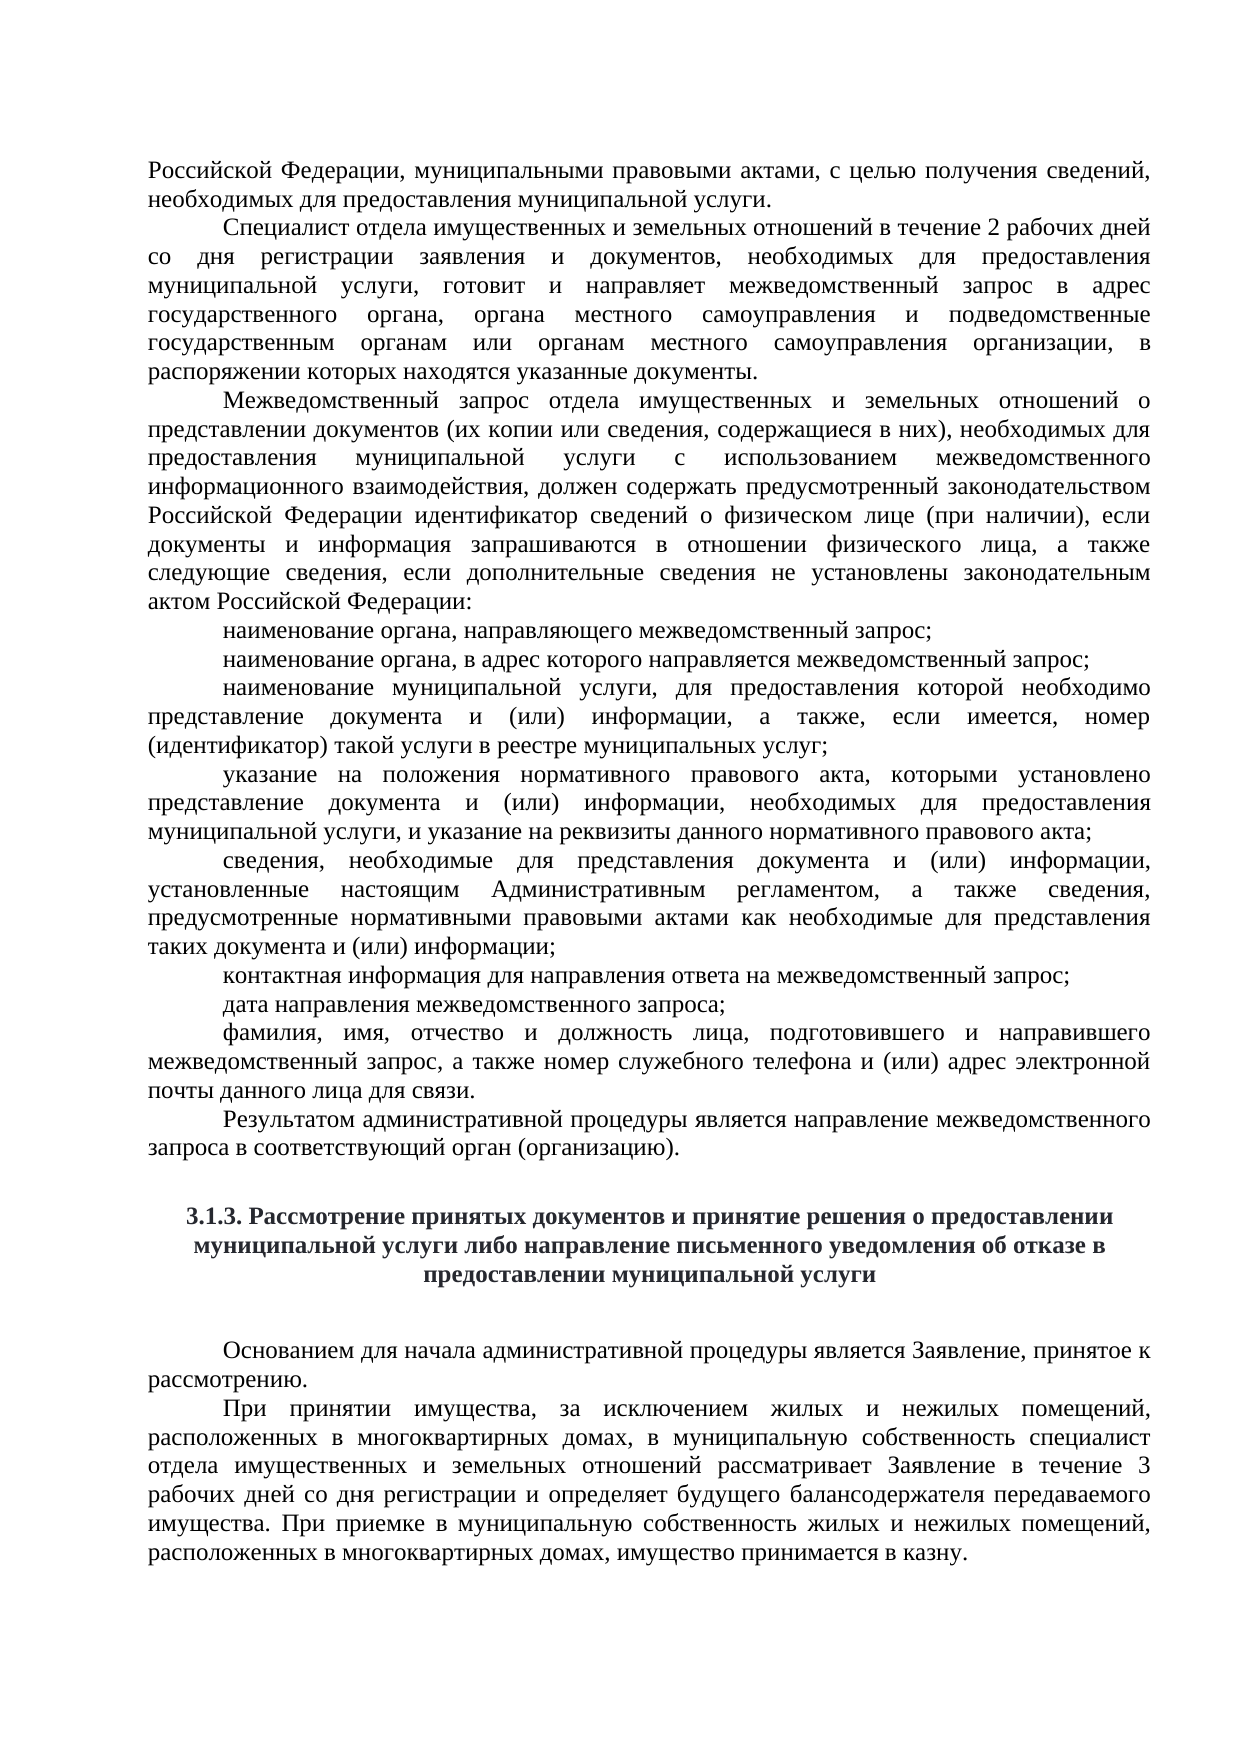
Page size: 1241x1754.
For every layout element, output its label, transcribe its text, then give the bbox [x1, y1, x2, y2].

text Основанием для начала административной процедуры является Заявление, принятое к рассмотрению. [148, 1336, 1152, 1393]
text сведения, необходимые для представления документа и (или) информации, установленные настоящим Административным регламентом, а также сведения, предусмотренные нормативными правовыми актами как необходимые для представления таких документа и (или) информации; [148, 845, 1152, 960]
text наименование органа, в адрес которого направляется межведомственный запрос; [148, 644, 1152, 672]
text Специалист отдела имущественных и земельных отношений в течение 2 рабочих дней со дня регистрации заявления и документов, необходимых для предоставления муниципальной услуги, готовит и направляет межведомственный запрос в адрес государственного органа, органа местного самоуправления и подведомственные государственным органам или органам местного самоуправления организации, в распоряжении которых находятся указанные документы. [148, 212, 1152, 385]
text наименование органа, направляющего межведомственный запрос; [148, 615, 1152, 644]
text При принятии имущества, за исключением жилых и нежилых помещений, расположенных в многоквартирных домах, в муниципальную собственность специалист отдела имущественных и земельных отношений рассматривает Заявление в течение 3 рабочих дней со дня регистрации и определяет будущего балансодержателя передаваемого имущества. При приемке в муниципальную собственность жилых и нежилых помещений, расположенных в многоквартирных домах, имущество принимается в казну. [148, 1393, 1152, 1566]
text Результатом административной процедуры является направление межведомственного запроса в соответствующий орган (организацию). [148, 1104, 1152, 1161]
text фамилия, имя, отчество и должность лица, подготовившего и направившего межведомственный запрос, а также номер служебного телефона и (или) адрес электронной почты данного лица для связи. [148, 1017, 1152, 1104]
text указание на положения нормативного правового акта, которыми установлено представление документа и (или) информации, необходимых для предоставления муниципальной услуги, и указание на реквизиты данного нормативного правового акта; [148, 759, 1152, 845]
text наименование муниципальной услуги, для предоставления которой необходимо представление документа и (или) информации, а также, если имеется, номер (идентификатор) такой услуги в реестре муниципальных услуг; [148, 672, 1152, 759]
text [148, 155, 1152, 212]
text Межведомственный запрос отдела имущественных и земельных отношений о представлении документов (их копии или сведения, содержащиеся в них), необходимых для предоставления муниципальной услуги с использованием межведомственного информационного взаимодействия, должен содержать предусмотренный законодательством Российской Федерации идентификатор сведений о физическом лице (при наличии), если документы и информация запрашиваются в отношении физического лица, а также следующие сведения, если дополнительные сведения не установлены законодательным актом Российской Федерации: [148, 385, 1152, 615]
text контактная информация для направления ответа на межведомственный запрос; [148, 960, 1152, 989]
text 3.1.3. Рассмотрение принятых документов и принятие решения о предоставлении муниципальной услуги либо направление письменного уведомления об отказе в предоставлении муниципальной услуги [148, 1201, 1152, 1287]
text дата направления межведомственного запроса; [148, 989, 1152, 1017]
